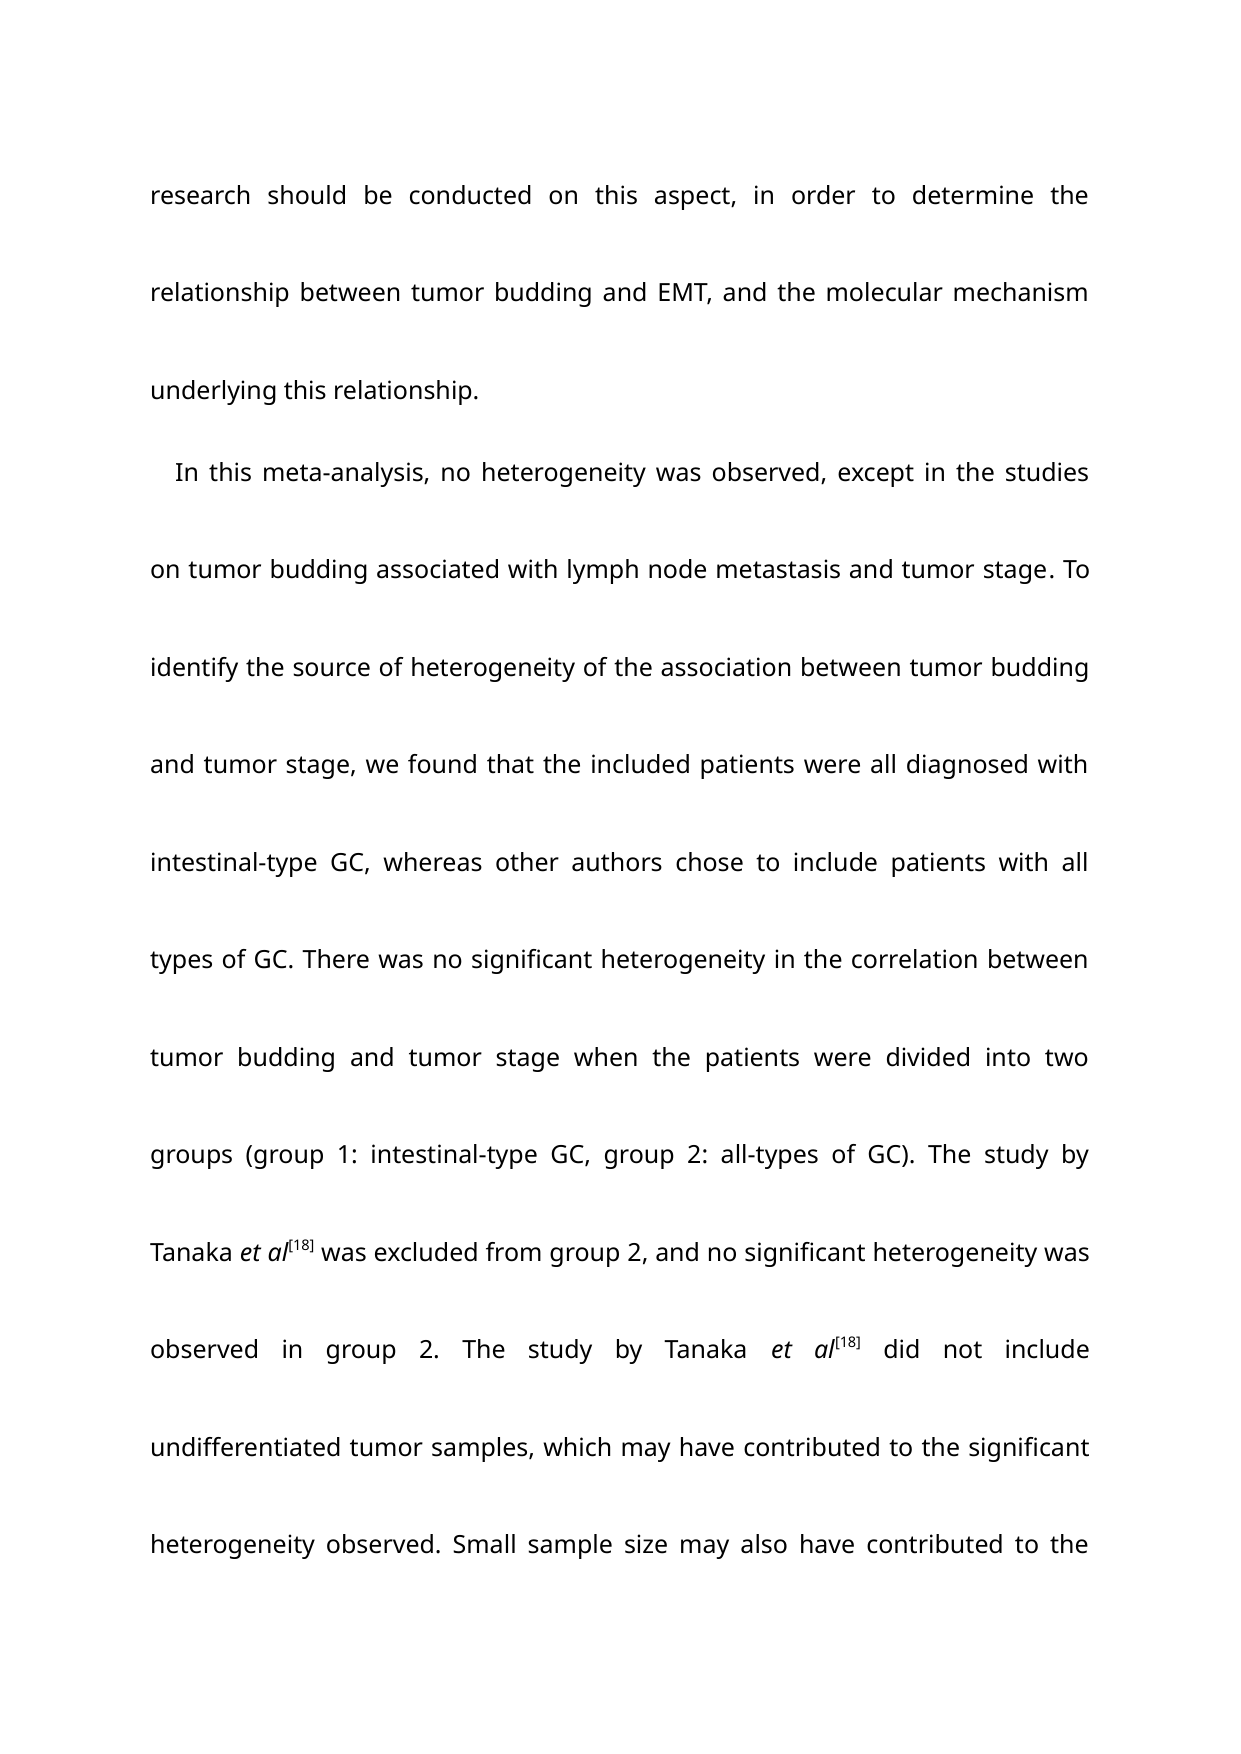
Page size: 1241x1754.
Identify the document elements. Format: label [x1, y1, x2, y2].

text [150, 162, 1090, 422]
text [150, 439, 1090, 1576]
